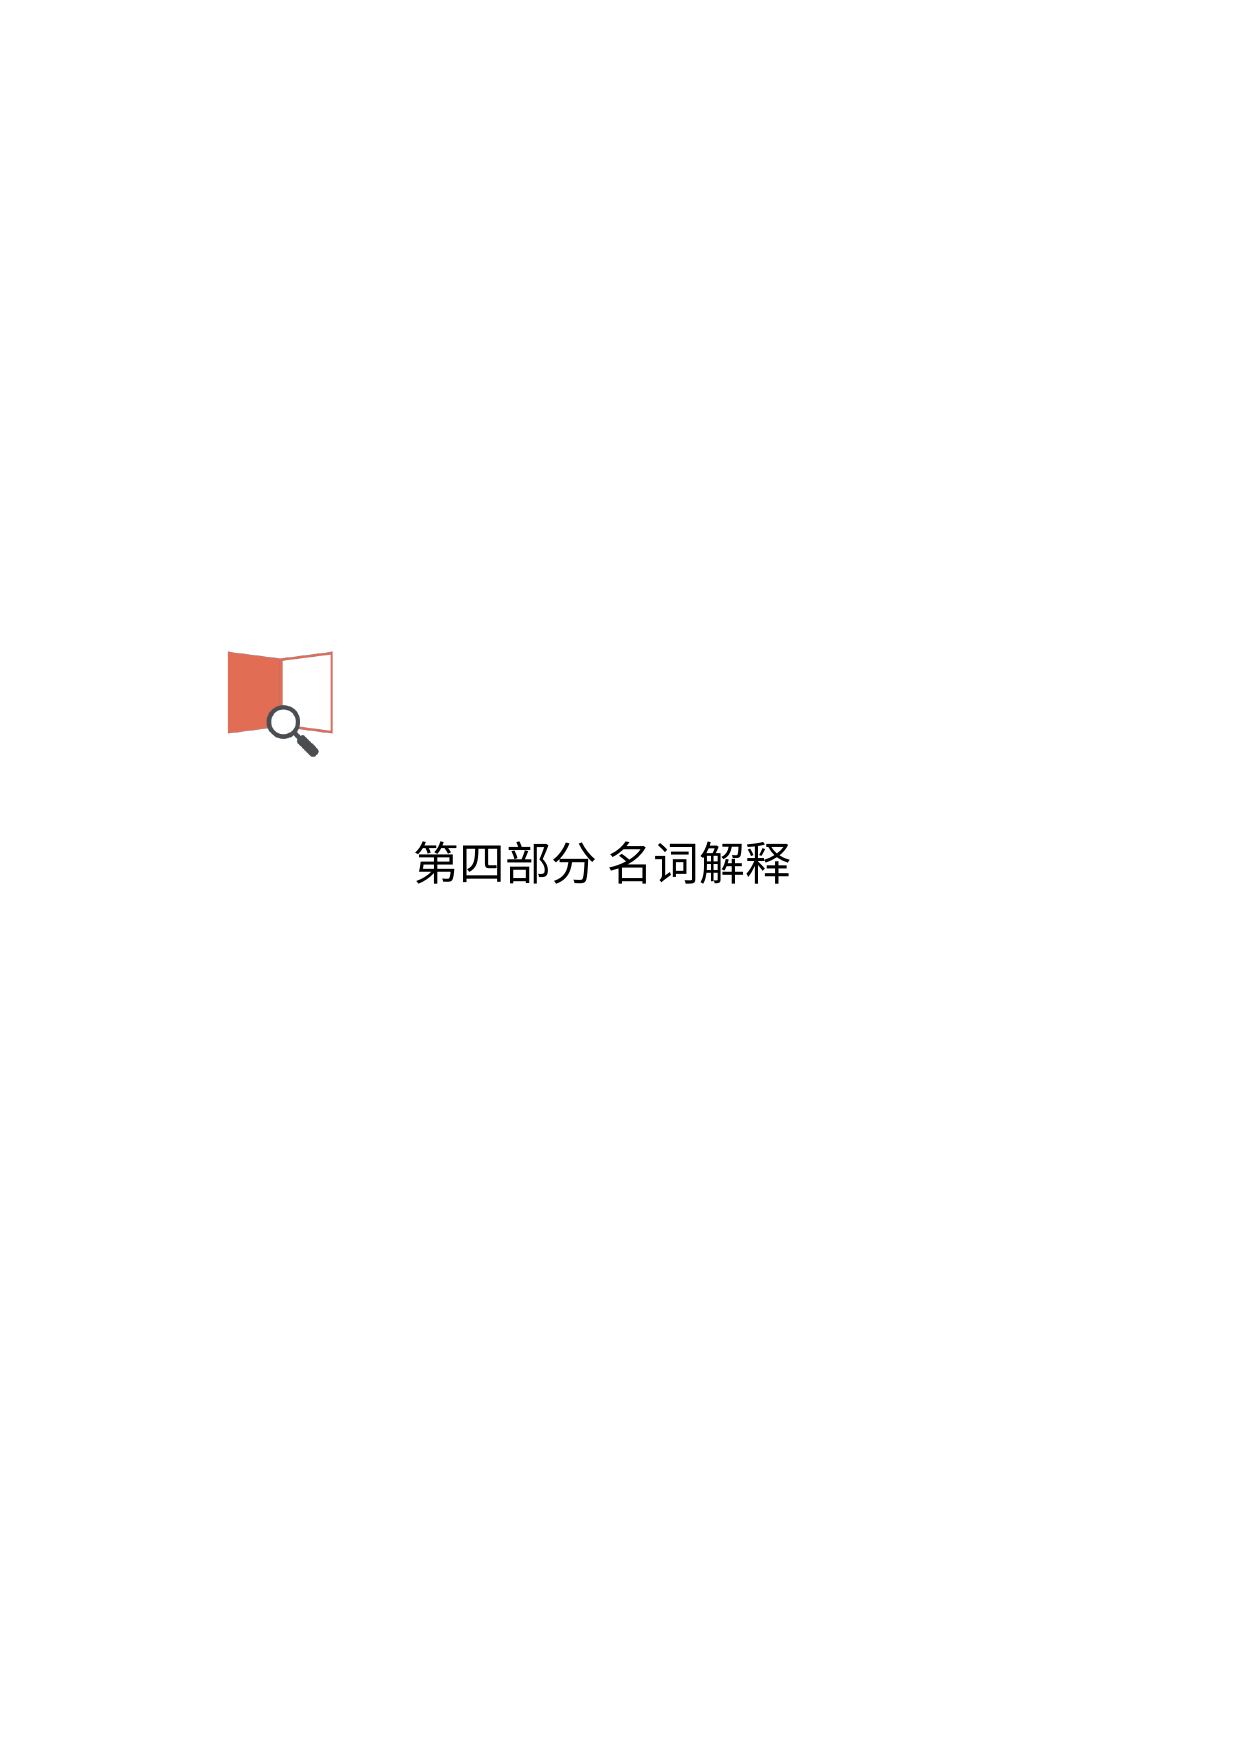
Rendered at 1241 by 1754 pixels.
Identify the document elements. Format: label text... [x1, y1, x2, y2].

text 第四部分 名词解释 [159, 812, 1093, 909]
picture [227, 651, 333, 757]
